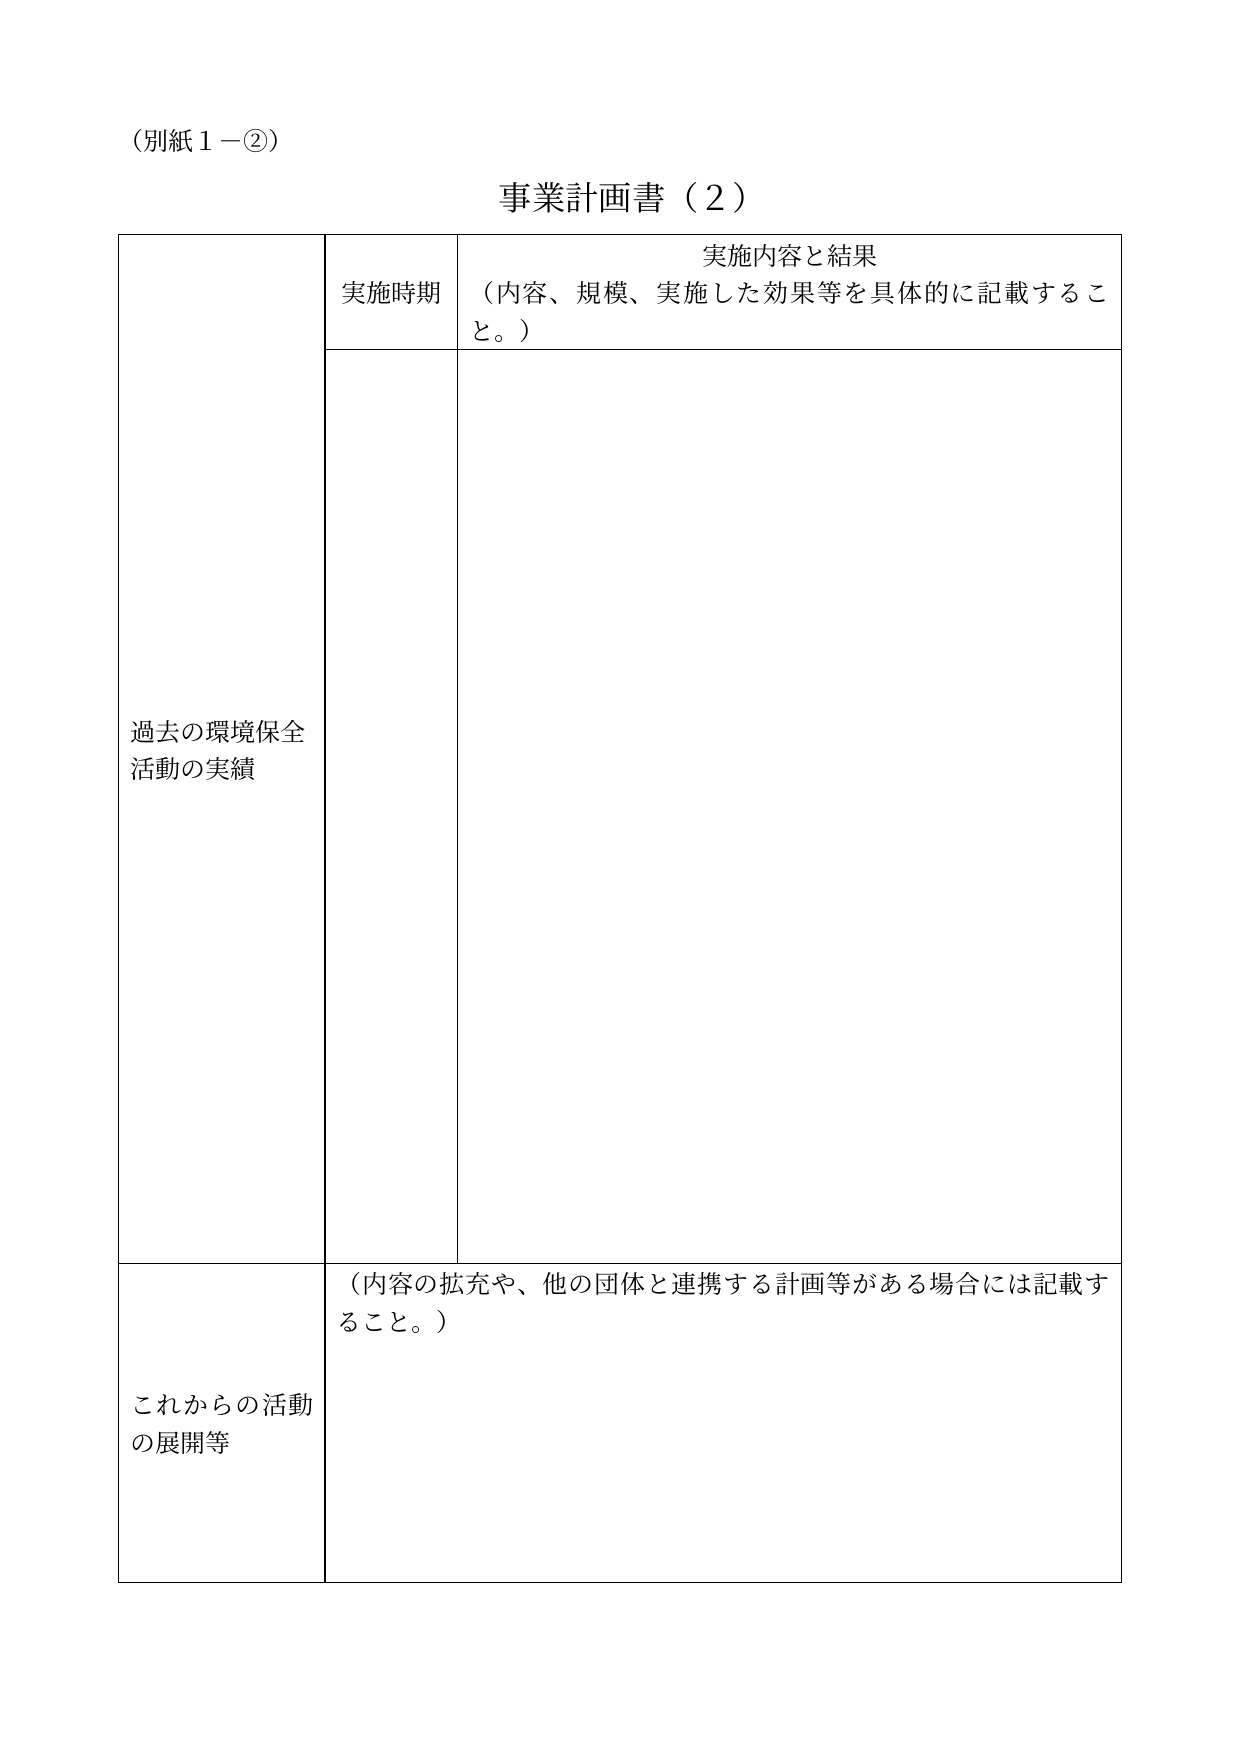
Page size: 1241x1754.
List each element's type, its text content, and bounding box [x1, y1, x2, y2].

table_header 実施時期 [326, 235, 457, 349]
text （別紙１－②） [118, 121, 1122, 158]
text 事業計画書（２） [142, 158, 1122, 234]
table_cell [326, 350, 457, 1263]
table_header 過去の環境保全活動の実績 [119, 235, 324, 1263]
table_header 実施内容と結果 （内容、規模、実施した効果等を具体的に記載すること。） [458, 235, 1121, 349]
table_cell （内容の拡充や、他の団体と連携する計画等がある場合には記載すること。） [326, 1264, 1121, 1582]
table_cell [458, 350, 1121, 1263]
table_cell これからの活動の展開等 [119, 1264, 324, 1582]
